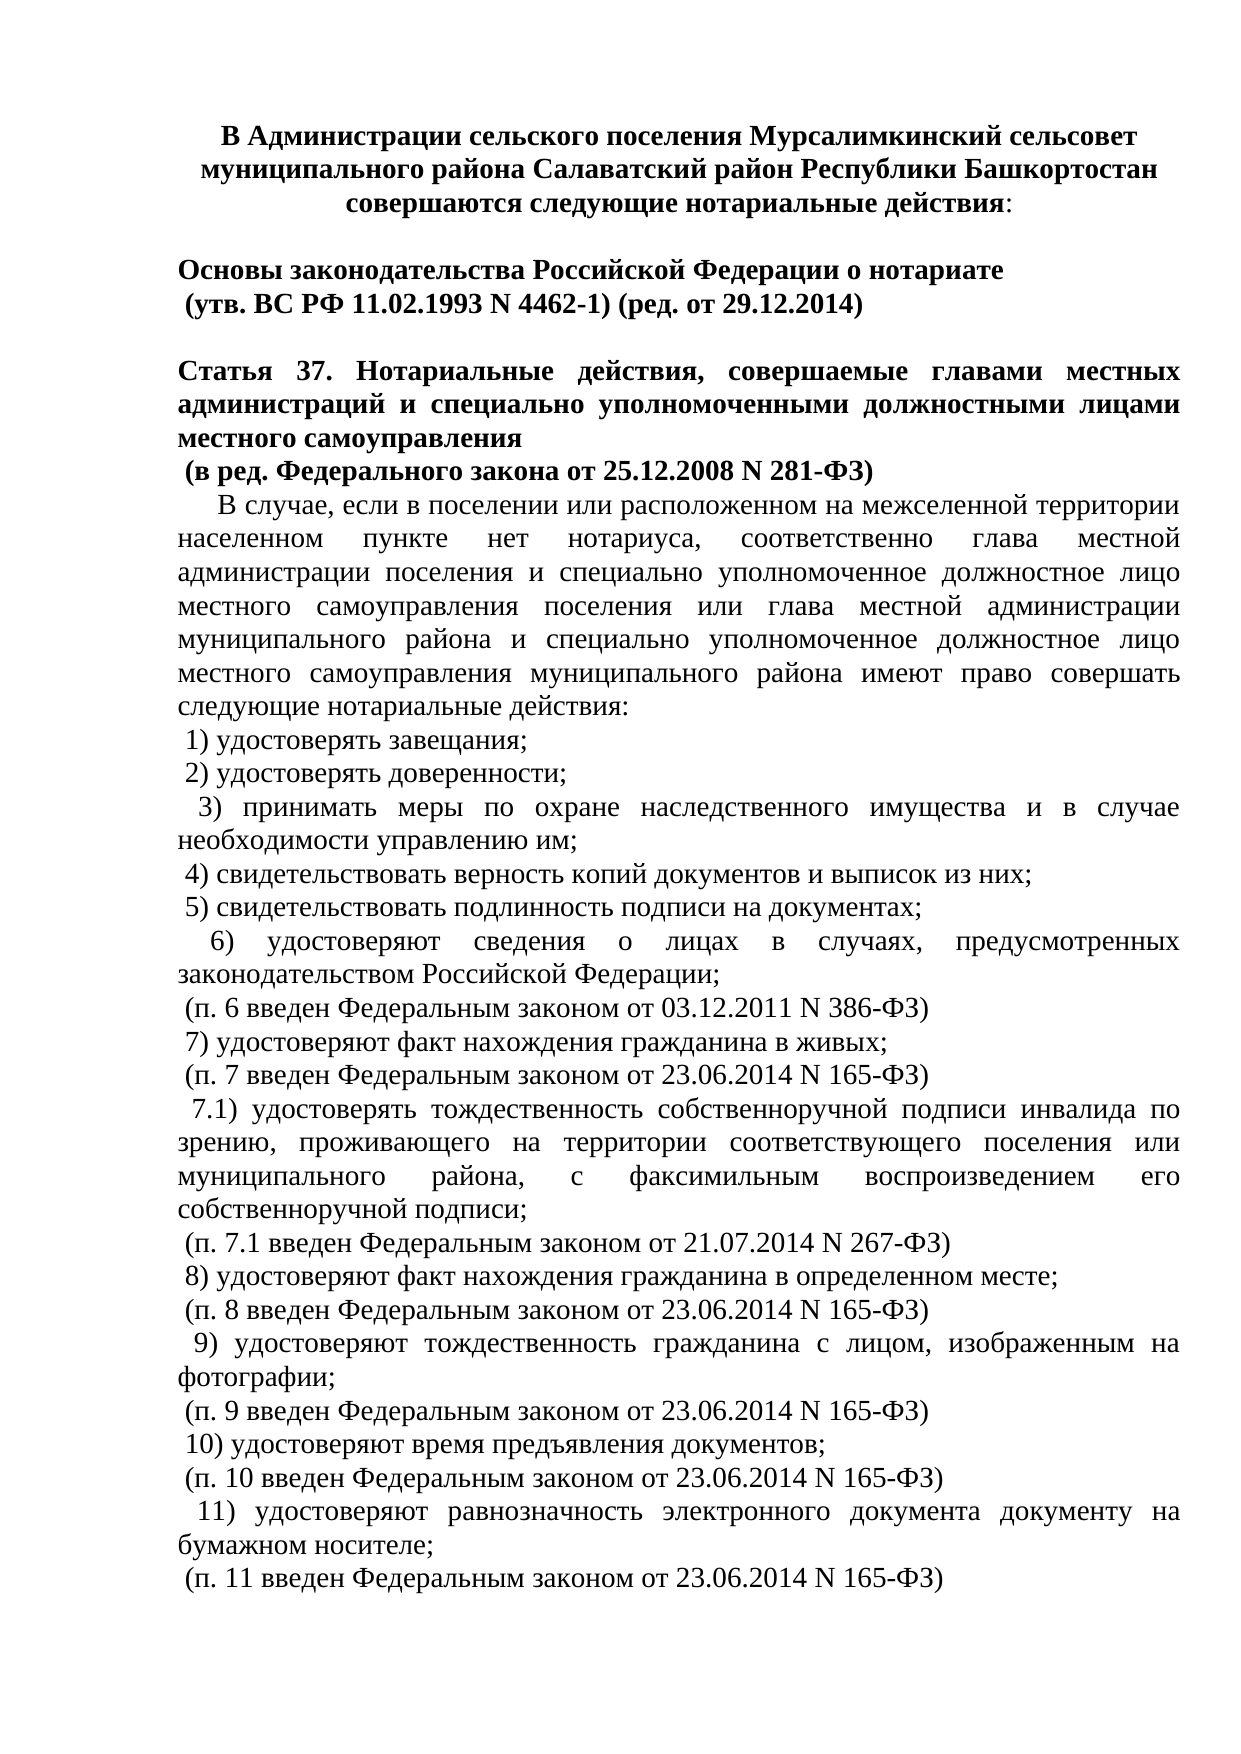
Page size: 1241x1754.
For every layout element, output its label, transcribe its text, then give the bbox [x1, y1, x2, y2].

text (утв. ВС РФ 11.02.1993 N 4462-1) (ред. от 29.12.2014) [177, 286, 1181, 319]
text 8) удостоверяют факт нахождения гражданина в определенном месте; [177, 1258, 1181, 1292]
text 10) удостоверяют время предъявления документов; [177, 1426, 1181, 1460]
text (п. 11 введен Федеральным законом от 23.06.2014 N 165-ФЗ) [177, 1560, 1181, 1594]
text 1) удостоверять завещания; [177, 722, 1181, 755]
text 7.1) удостоверять тождественность собственноручной подписи инвалида по зрению, проживающего на территории соответствующего поселения или муниципального района, с факсимильным воспроизведением его собственноручной подписи; [177, 1091, 1181, 1225]
text 4) свидетельствовать верность копий документов и выписок из них; [177, 856, 1181, 889]
text (п. 6 введен Федеральным законом от 03.12.2011 N 386-ФЗ) [177, 990, 1181, 1024]
text Основы законодательства Российской Федерации о нотариате [177, 252, 1181, 286]
text (п. 7 введен Федеральным законом от 23.06.2014 N 165-ФЗ) [177, 1057, 1181, 1091]
text 9) удостоверяют тождественность гражданина с лицом, изображенным на фотографии; [177, 1326, 1181, 1393]
text 5) свидетельствовать подлинность подписи на документах; [177, 889, 1181, 923]
text 6) удостоверяют сведения о лицах в случаях, предусмотренных законодательством Российской Федерации; [177, 923, 1181, 990]
text (п. 7.1 введен Федеральным законом от 21.07.2014 N 267-ФЗ) [177, 1225, 1181, 1258]
text Статья 37. Нотариальные действия, совершаемые главами местных администраций и специально уполномоченными должностными лицами местного самоуправления [177, 353, 1181, 453]
text (п. 8 введен Федеральным законом от 23.06.2014 N 165-ФЗ) [177, 1292, 1181, 1326]
text 7) удостоверяют факт нахождения гражданина в живых; [177, 1024, 1181, 1057]
text 11) удостоверяют равнозначность электронного документа документу на бумажном носителе; [177, 1493, 1181, 1560]
text (п. 10 введен Федеральным законом от 23.06.2014 N 165-ФЗ) [177, 1460, 1181, 1493]
text 2) удостоверять доверенности; [177, 755, 1181, 789]
text (п. 9 введен Федеральным законом от 23.06.2014 N 165-ФЗ) [177, 1393, 1181, 1426]
text В случае, если в поселении или расположенном на межселенной территории населенном пункте нет нотариуса, соответственно глава местной администрации поселения и специально уполномоченное должностное лицо местного самоуправления поселения или глава местной администрации муниципального района и специально уполномоченное должностное лицо местного самоуправления муниципального района имеют право совершать следующие нотариальные действия: [177, 487, 1181, 722]
text В Администрации сельского поселения Мурсалимкинский сельсовет муниципального района Салаватский район Республики Башкортостан совершаются следующие нотариальные действия: [177, 118, 1181, 219]
text (в ред. Федерального закона от 25.12.2008 N 281-ФЗ) [177, 453, 1181, 487]
text 3) принимать меры по охране наследственного имущества и в случае необходимости управлению им; [177, 789, 1181, 856]
